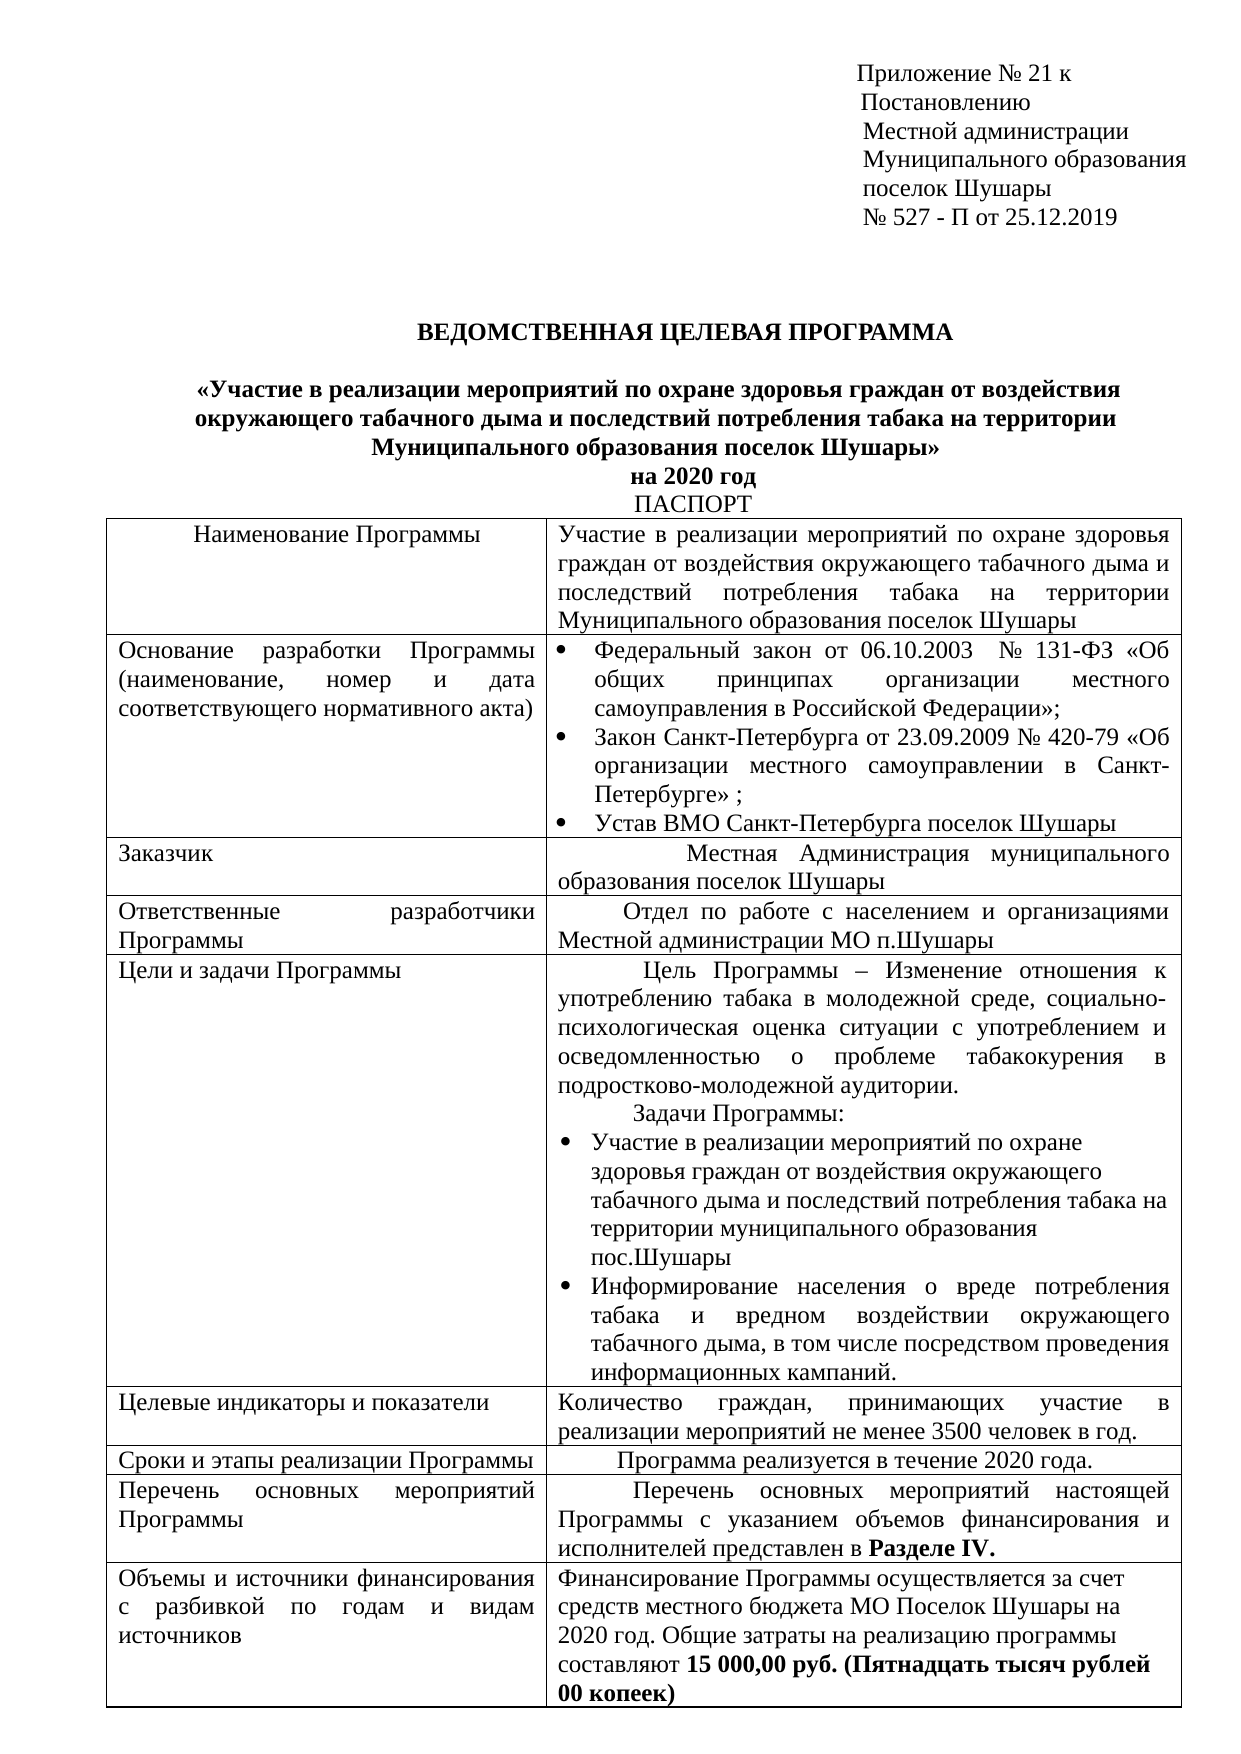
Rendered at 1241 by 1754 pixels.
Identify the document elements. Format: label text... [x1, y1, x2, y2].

table_cell Перечень основных мероприятий Программы [107, 1475, 546, 1562]
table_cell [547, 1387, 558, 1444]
table_cell Местная Администрация муниципального образования поселок Шушары [547, 838, 1181, 895]
table_cell Цель Программы – Изменение отношения к употреблению табака в молодежной среде, социально-психологическая оценка ситуации с употреблением и осведомленностью о проблеме табакокурения в подростково-молодежной аудитории. Задачи Программы: Участие в реализации мероприятий по охране здоровья граждан от воздействия окружающего табачного дыма и последствий потребления табака на территории муниципального образования пос.Шушары Информирование населения о вреде потребления табака и вредном воздействии окружающего табачного дыма, в том числе посредством проведения информационных кампаний. [547, 955, 1181, 1386]
table_cell Заказчик [107, 838, 546, 895]
table_cell Целевые индикаторы и показатели [107, 1387, 546, 1444]
table_cell Сроки и этапы реализации Программы [107, 1446, 546, 1474]
table_cell Ответственные разработчики Программы [107, 896, 546, 954]
table_cell Перечень основных мероприятий настоящей Программы с указанием объемов финансирования и исполнителей представлен в Разделе IV. [547, 1475, 1181, 1562]
subtitle ВЕДОМСТВЕННАЯ ЦЕЛЕВАЯ ПРОГРАММА [177, 317, 1193, 346]
table_header Наименование Программы [107, 519, 546, 634]
table_cell Федеральный закон от 06.10.2003 № 131-ФЗ «Об общих принципах организации местного самоуправления в Российской Федерации»; Закон Санкт-Петербурга от 23.09.2009 № 420-79 «Об организации местного самоуправлении в Санкт-Петербурге» ; Устав ВМО Санкт-Петербурга поселок Шушары [547, 635, 1181, 837]
table_cell Цели и задачи Программы [107, 955, 546, 1386]
text «Участие в реализации мероприятий по охране здоровья граждан от воздействия окружающего табачного дыма и последствий потребления табака на территории Муниципального образования поселок Шушары» [118, 374, 1193, 461]
table_cell Основание разработки Программы (наименование, номер и дата соответствующего нормативного акта) [107, 635, 546, 837]
text Постановлению [842, 87, 1193, 116]
text ПАСПОРТ [118, 489, 1193, 518]
table_cell Объемы и источники финансирования с разбивкой по годам и видам источников [107, 1563, 546, 1706]
text № 527 - П от 25.12.2019 [856, 202, 1193, 231]
table_cell Финансирование Программы осуществляется за счет средств местного бюджета МО Поселок Шушары на 2020 год. Общие затраты на реализацию программы составляют 15 000,00 руб. (Пятнадцать тысяч рублей 00 копеек) [547, 1563, 1181, 1706]
text Местной администрации [856, 116, 1193, 144]
table_header Участие в реализации мероприятий по охране здоровья граждан от воздействия окружающего табачного дыма и последствий потребления табака на территории Муниципального образования поселок Шушары [547, 519, 1181, 634]
text поселок Шушары [856, 173, 1193, 202]
table_cell Программа реализуется в течение 2020 года. [547, 1446, 1181, 1474]
text на 2020 год [118, 461, 1193, 489]
text Приложение № 21 к [856, 29, 1193, 87]
table_cell Отдел по работе с населением и организациями Местной администрации МО п.Шушары [547, 896, 1181, 954]
text Муниципального образования [856, 144, 1193, 173]
